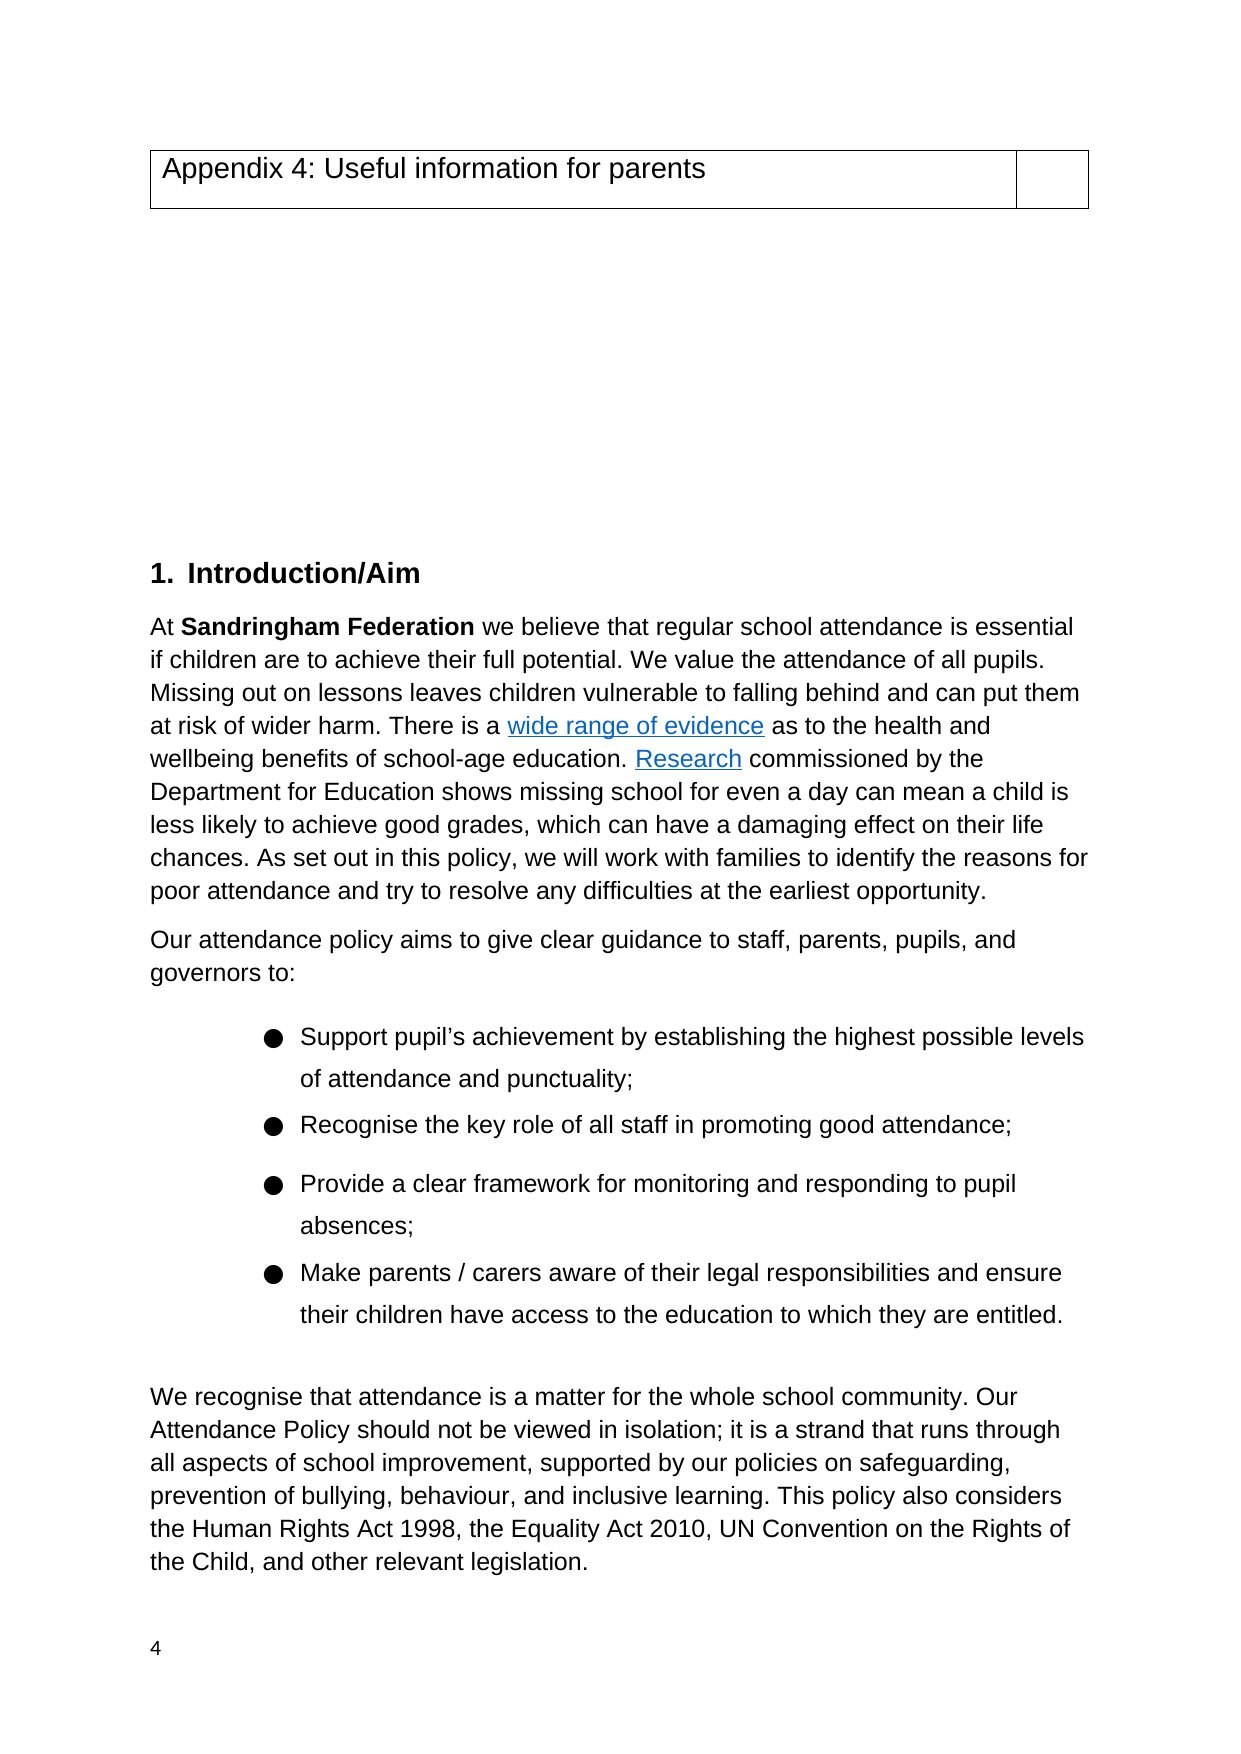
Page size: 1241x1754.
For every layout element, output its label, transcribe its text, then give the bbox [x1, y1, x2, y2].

table_cell Appendix 4: Useful information for parents [151, 151, 1016, 207]
text We recognise that attendance is a matter for the whole school community. Our Attendance Policy should not be viewed in isolation; it is a strand that runs through all aspects of school improvement, supported by our policies on safeguarding, prevention of bullying, behaviour, and inclusive learning. This policy also considers the Human Rights Act 1998, the Equality Act 2010, UN Convention on the Rights of the Child, and other relevant legislation. [150, 1382, 1090, 1576]
list Provide a clear framework for monitoring and responding to pupil absences; [262, 1156, 1090, 1240]
list Support pupil’s achievement by establishing the highest possible levels of attendance and punctuality; [262, 1008, 1090, 1092]
list Recognise the key role of all staff in promoting good attendance; [262, 1097, 1090, 1148]
list Make parents / carers aware of their legal responsibilities and ensure their children have access to the education to which they are entitled. [262, 1244, 1090, 1328]
text At Sandringham Federation we believe that regular school attendance is essential if children are to achieve their full potential. We value the attendance of all pupils. Missing out on lessons leaves children vulnerable to falling behind and can put them at risk of wider harm. There is a wide range of evidence as to the health and wellbeing benefits of school-age education. Research commissioned by the Department for Education shows missing school for even a day can mean a child is less likely to achieve good grades, which can have a damaging effect on their life chances. As set out in this policy, we will work with families to identify the reasons for poor attendance and try to resolve any difficulties at the earliest opportunity. [150, 612, 1090, 904]
list Introduction/Aim [150, 556, 1090, 590]
table_cell [1017, 151, 1088, 207]
text Our attendance policy aims to give clear guidance to staff, parents, pupils, and governors to: [150, 925, 1090, 987]
